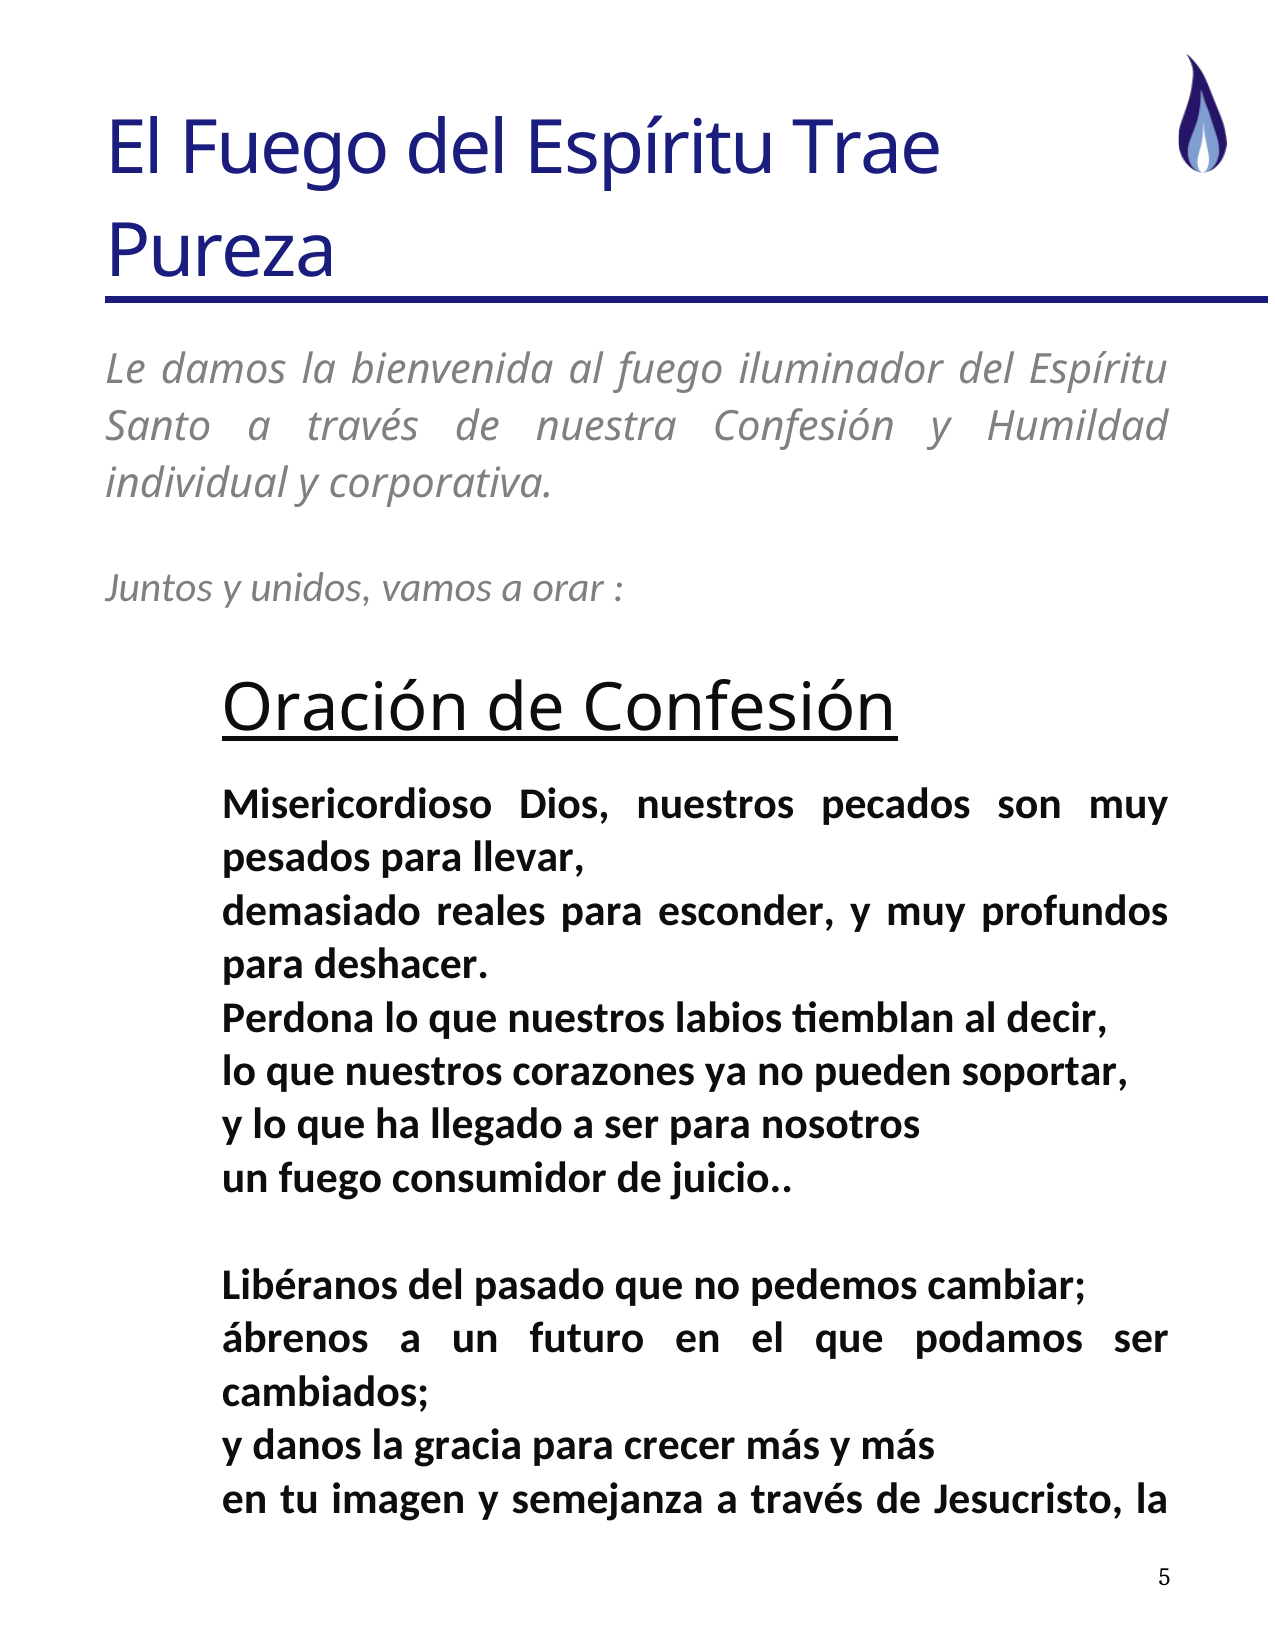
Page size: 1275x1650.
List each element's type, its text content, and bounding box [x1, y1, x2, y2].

text Libéranos del pasado que no pedemos cambiar; [222, 1257, 1170, 1310]
text un fuego consumidor de juicio.. [222, 1150, 1170, 1203]
text Le damos la bienvenida al fuego iluminador del Espíritu Santo a través de nuestra Confesión y Humildad individual y corporativa. [105, 339, 1170, 510]
text Perdona lo que nuestros labios tiemblan al decir, [222, 989, 1170, 1043]
text demasiado reales para esconder, y muy profundos para deshacer. [222, 883, 1170, 989]
text y danos la gracia para crecer más y más [222, 1417, 1170, 1471]
text El Fuego del Espíritu Trae Pureza [105, 94, 1170, 296]
text y lo que ha llegado a ser para nosotros [222, 1096, 1170, 1150]
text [222, 1471, 1170, 1524]
picture [1178, 53, 1227, 173]
text ábrenos a un futuro en el que podamos ser cambiados; [222, 1310, 1170, 1417]
text Misericordioso Dios, nuestros pecados son muy pesados para llevar, [222, 776, 1170, 883]
text lo que nuestros corazones ya no pueden soportar, [222, 1043, 1170, 1096]
text Oración de Confesión [222, 659, 1170, 750]
text Juntos y unidos, vamos a orar : [105, 561, 1170, 611]
